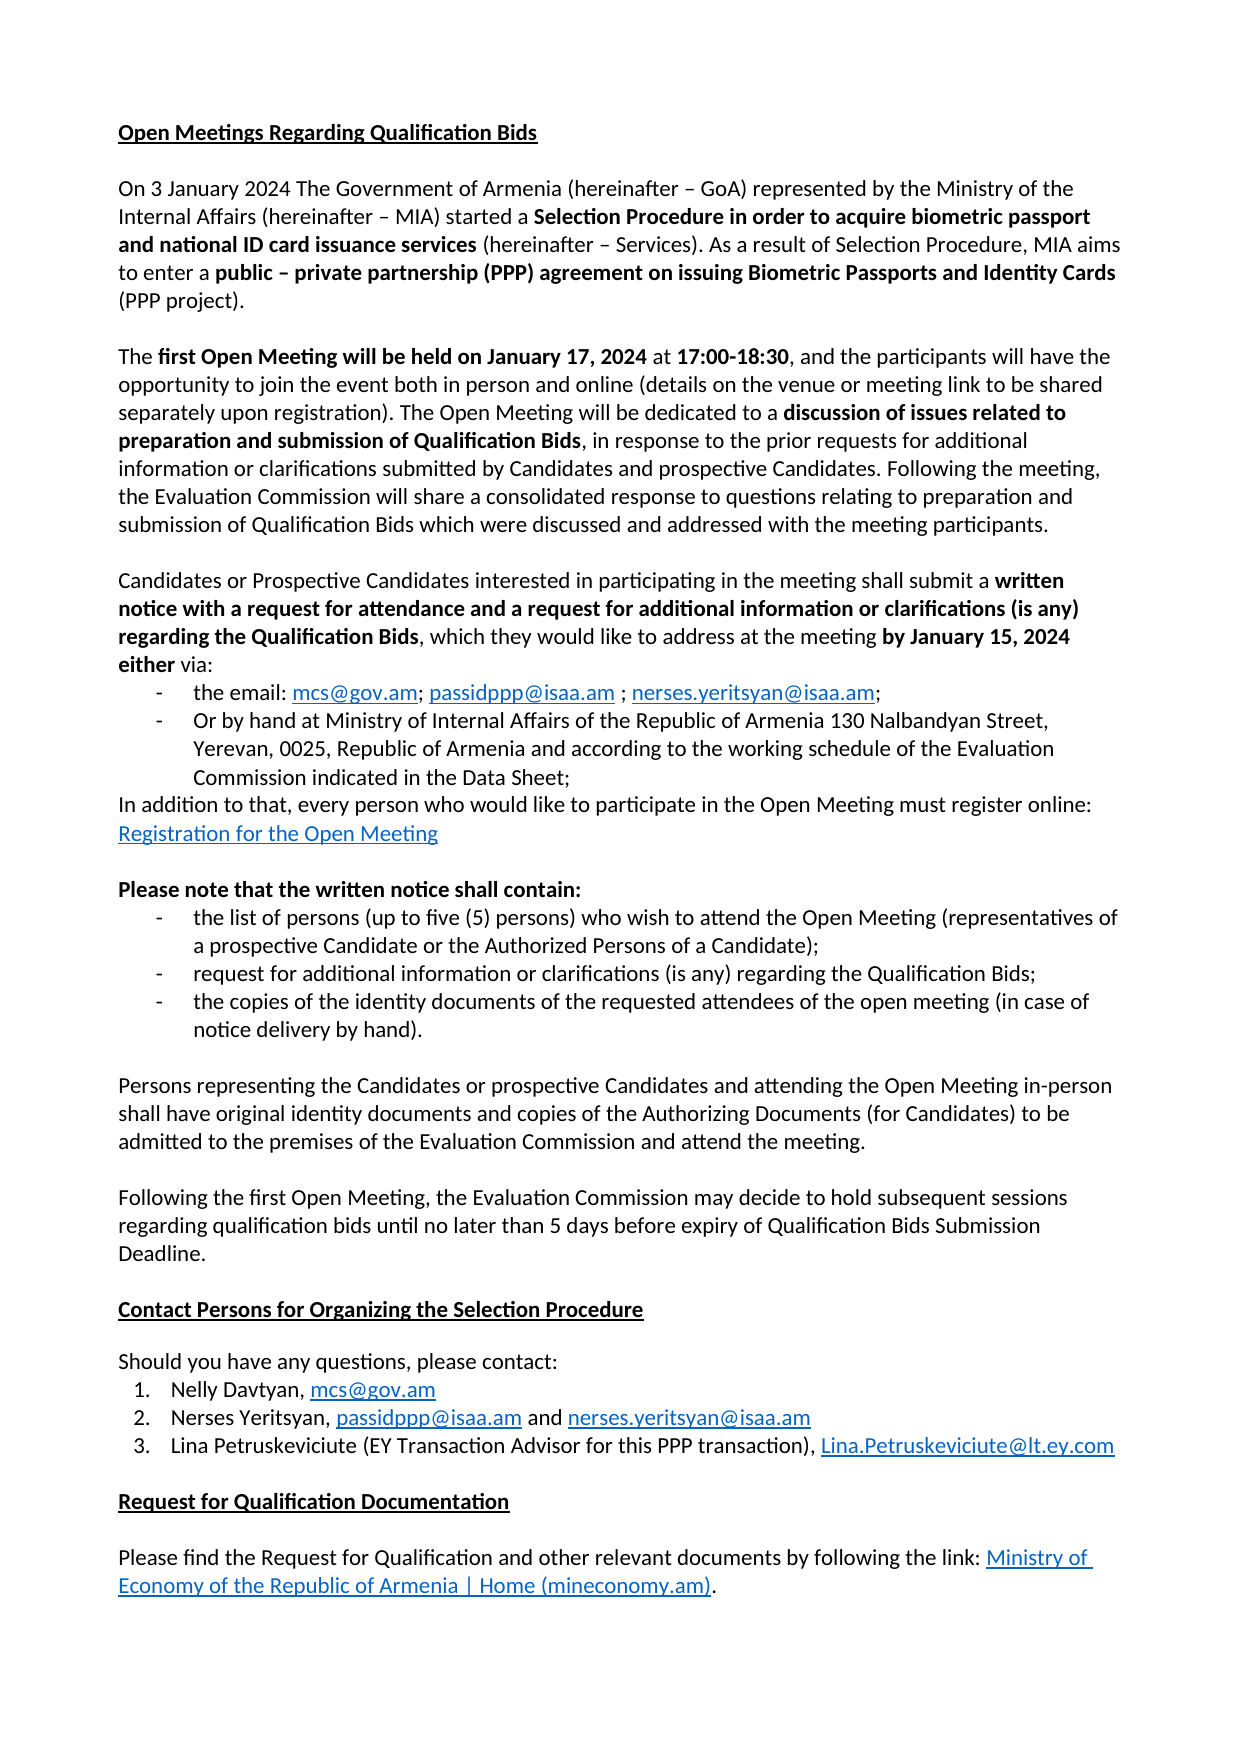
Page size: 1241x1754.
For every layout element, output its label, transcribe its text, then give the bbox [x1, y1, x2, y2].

list Lina Petruskeviciute (EY Transaction Advisor for this PPP transaction), Lina.Petruskeviciute@lt.ey.com [133, 1431, 1122, 1459]
text Persons representing the Candidates or prospective Candidates and attending the Open Meeting in-person shall have original identity documents and copies of the Authorizing Documents (for Candidates) to be admitted to the premises of the Evaluation Commission and attend the meeting. [118, 1071, 1122, 1155]
list Nelly Davtyan, mcs@gov.am [133, 1375, 1122, 1403]
list request for additional information or clarifications (is any) regarding the Qualification Bids; [156, 959, 1122, 987]
text Contact Persons for Organizing the Selection Procedure [118, 1295, 1122, 1323]
text Candidates or Prospective Candidates interested in participating in the meeting shall submit a written notice with a request for attendance and a request for additional information or clarifications (is any) regarding the Qualification Bids, which they would like to address at the meeting by January 15, 2024 either via: [118, 566, 1122, 678]
text Following the first Open Meeting, the Evaluation Commission may decide to hold subsequent sessions regarding qualification bids until no later than 5 days before expiry of Qualification Bids Submission Deadline. [118, 1183, 1122, 1267]
text In addition to that, every person who would like to participate in the Open Meeting must register online: [118, 791, 1122, 819]
list the copies of the identity documents of the requested attendees of the open meeting (in case of notice delivery by hand). [156, 987, 1122, 1043]
list the email: mcs@gov.am; passidppp@isaa.am ; nerses.yeritsyan@isaa.am; [156, 678, 1122, 707]
text The first Open Meeting will be held on January 17, 2024 at 17:00-18:30, and the participants will have the opportunity to join the event both in person and online (details on the venue or meeting link to be shared separately upon registration). The Open Meeting will be dedicated to a discussion of issues related to preparation and submission of Qualification Bids, in response to the prior requests for additional information or clarifications submitted by Candidates and prospective Candidates. Following the meeting, the Evaluation Commission will share a consolidated response to questions relating to preparation and submission of Qualification Bids which were discussed and addressed with the meeting participants. [118, 342, 1122, 538]
text Request for Qualification Documentation [118, 1487, 1122, 1515]
text Registration for the Open Meeting [118, 819, 1122, 847]
text Please find the Request for Qualification and other relevant documents by following the link: Ministry of Economy of the Republic of Armenia | Home (mineconomy.am). [118, 1543, 1122, 1599]
list the list of persons (up to five (5) persons) who wish to attend the Open Meeting (representatives of a prospective Candidate or the Authorized Persons of a Candidate); [156, 903, 1122, 959]
text Should you have any questions, please contact: [118, 1347, 1122, 1375]
text Open Meetings Regarding Qualification Bids [118, 118, 1122, 146]
list Nerses Yeritsyan, passidppp@isaa.am and nerses.yeritsyan@isaa.am [133, 1403, 1122, 1431]
list Or by hand at Ministry of Internal Affairs of the Republic of Armenia 130 Nalbandyan Street, Yerevan, 0025, Republic of Armenia and according to the working schedule of the Evaluation Commission indicated in the Data Sheet; [156, 707, 1122, 791]
text Please note that the written notice shall contain: [118, 875, 1122, 903]
text On 3 January 2024 The Government of Armenia (hereinafter – GoA) represented by the Ministry of the Internal Affairs (hereinafter – MIA) started a Selection Procedure in order to acquire biometric passport and national ID card issuance services (hereinafter – Services). As a result of Selection Procedure, MIA aims to enter a public – private partnership (PPP) agreement on issuing Biometric Passports and Identity Cards (PPP project). [118, 174, 1122, 314]
